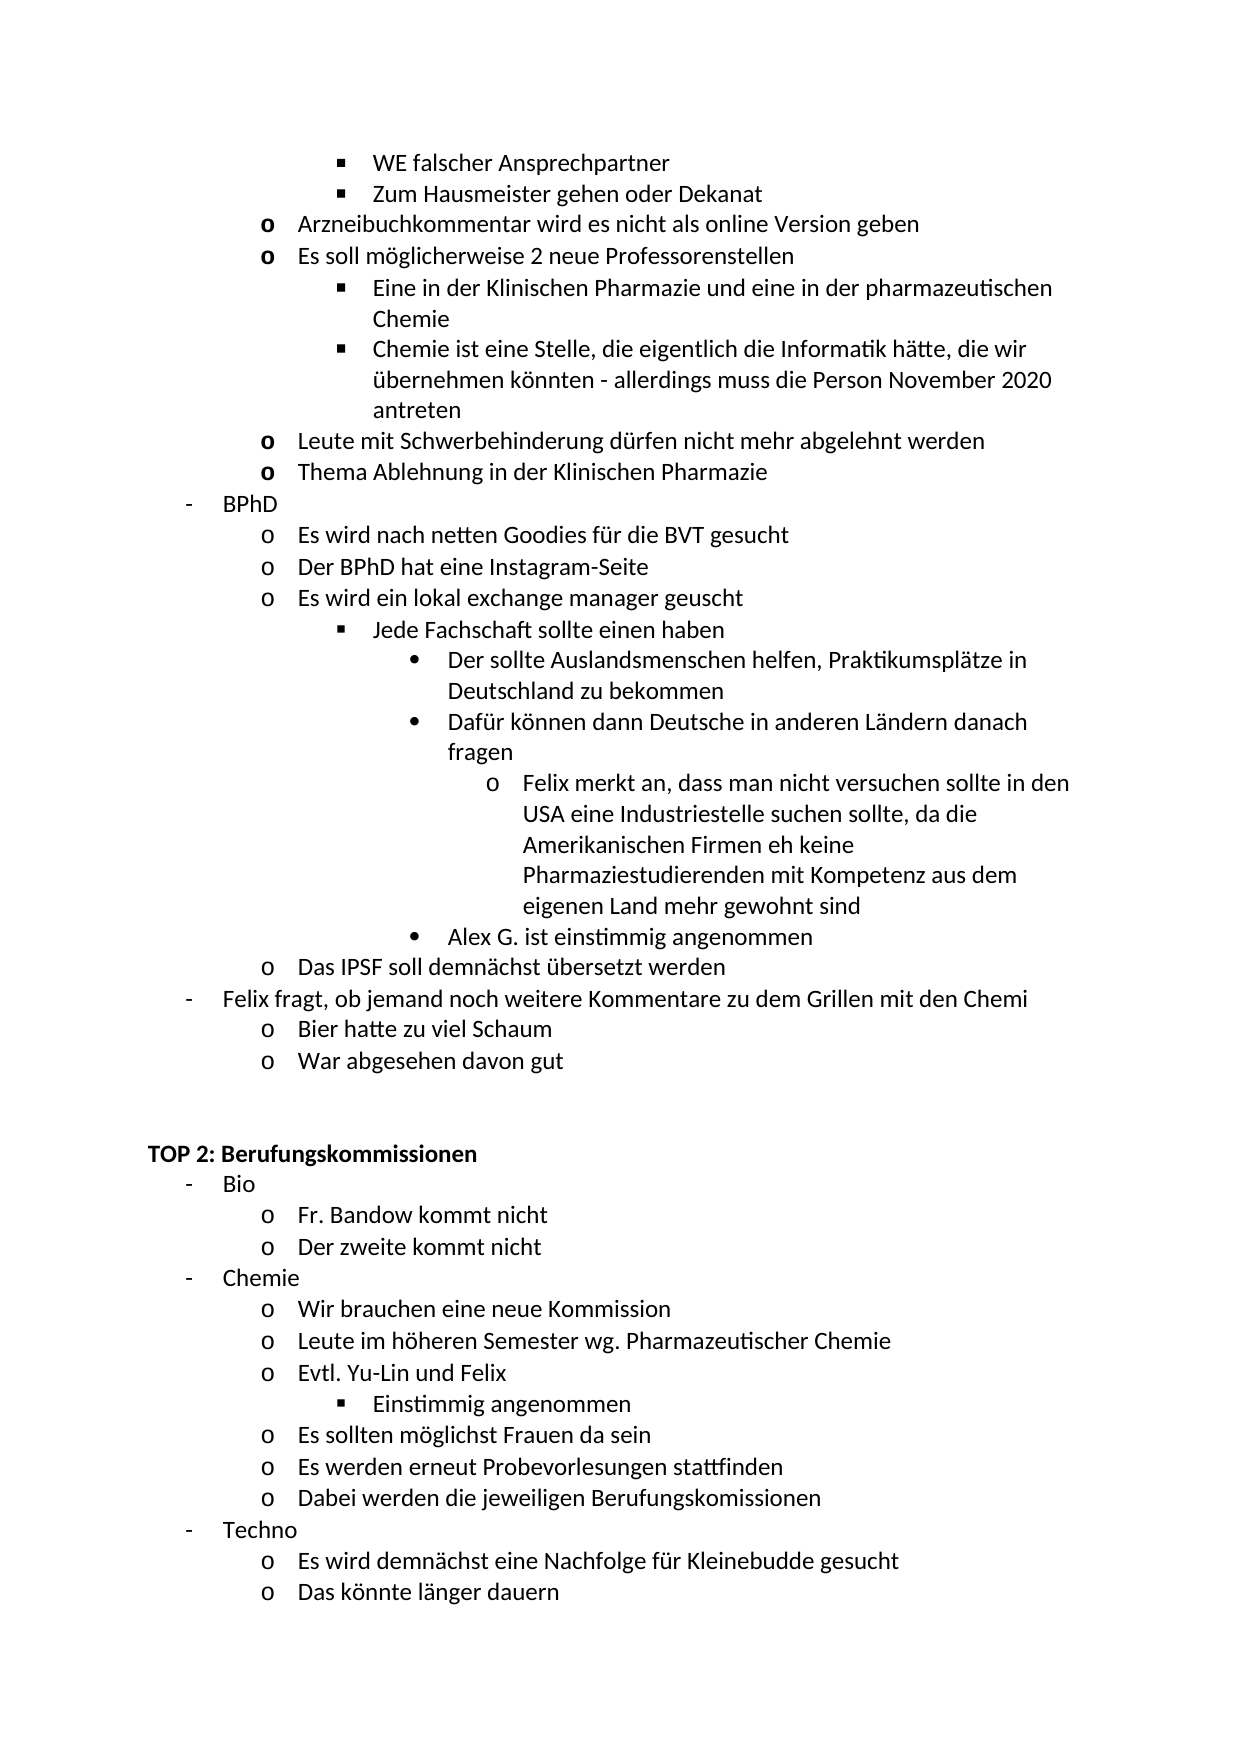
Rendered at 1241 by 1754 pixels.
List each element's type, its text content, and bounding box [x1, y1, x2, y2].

list Chemie ist eine Stelle, die eigentlich die Informatik hätte, die wir übernehmen könnten - allerdings muss die Person November 2020 antreten [335, 333, 1093, 425]
list Chemie [185, 1263, 1093, 1293]
list Der sollte Auslandsmenschen helfen, Praktikumsplätze in Deutschland zu bekommen [410, 645, 1093, 706]
list Das könnte länger dauern [260, 1577, 1093, 1608]
list Dabei werden die jeweiligen Berufungskomissionen [260, 1482, 1093, 1514]
text TOP 2: Berufungskommissionen [148, 1138, 1093, 1168]
list Bier hatte zu viel Schaum [260, 1013, 1093, 1045]
list Bio [185, 1168, 1093, 1199]
list Leute im höheren Semester wg. Pharmazeutischer Chemie [260, 1325, 1093, 1357]
list Leute mit Schwerbehinderung dürfen nicht mehr abgelehnt werden [260, 425, 1093, 457]
list Wir brauchen eine neue Kommission [260, 1293, 1093, 1325]
list Techno [185, 1514, 1093, 1545]
list Es wird nach netten Goodies für die BVT gesucht [260, 519, 1093, 551]
list WE falscher Ansprechpartner [335, 148, 1093, 178]
list Es sollten möglichst Frauen da sein [260, 1419, 1093, 1451]
list Arzneibuchkommentar wird es nicht als online Version geben [260, 209, 1093, 240]
list War abgesehen davon gut [260, 1045, 1093, 1077]
list Der zweite kommt nicht [260, 1231, 1093, 1263]
list Es werden erneut Probevorlesungen stattfinden [260, 1451, 1093, 1482]
list BPhD [185, 488, 1093, 519]
list Es soll möglicherweise 2 neue Professorenstellen [260, 240, 1093, 272]
list Einstimmig angenommen [335, 1388, 1093, 1419]
list Zum Hausmeister gehen oder Dekanat [335, 178, 1093, 209]
list Alex G. ist einstimmig angenommen [410, 921, 1093, 951]
list Evtl. Yu-Lin und Felix [260, 1357, 1093, 1388]
list Jede Fachschaft sollte einen haben [335, 614, 1093, 645]
list Eine in der Klinischen Pharmazie und eine in der pharmazeutischen Chemie [335, 272, 1093, 333]
list Felix merkt an, dass man nicht versuchen sollte in den USA eine Industriestelle suchen sollte, da die Amerikanischen Firmen eh keine Pharmaziestudierenden mit Kompetenz aus dem eigenen Land mehr gewohnt sind [485, 767, 1093, 921]
list Dafür können dann Deutsche in anderen Ländern danach fragen [410, 706, 1093, 767]
list Der BPhD hat eine Instagram-Seite [260, 551, 1093, 582]
list Das IPSF soll demnächst übersetzt werden [260, 951, 1093, 983]
list Felix fragt, ob jemand noch weitere Kommentare zu dem Grillen mit den Chemi [185, 983, 1093, 1013]
list Es wird ein lokal exchange manager geuscht [260, 582, 1093, 614]
list Fr. Bandow kommt nicht [260, 1199, 1093, 1231]
list Thema Ablehnung in der Klinischen Pharmazie [260, 457, 1093, 488]
list Es wird demnächst eine Nachfolge für Kleinebudde gesucht [260, 1545, 1093, 1577]
